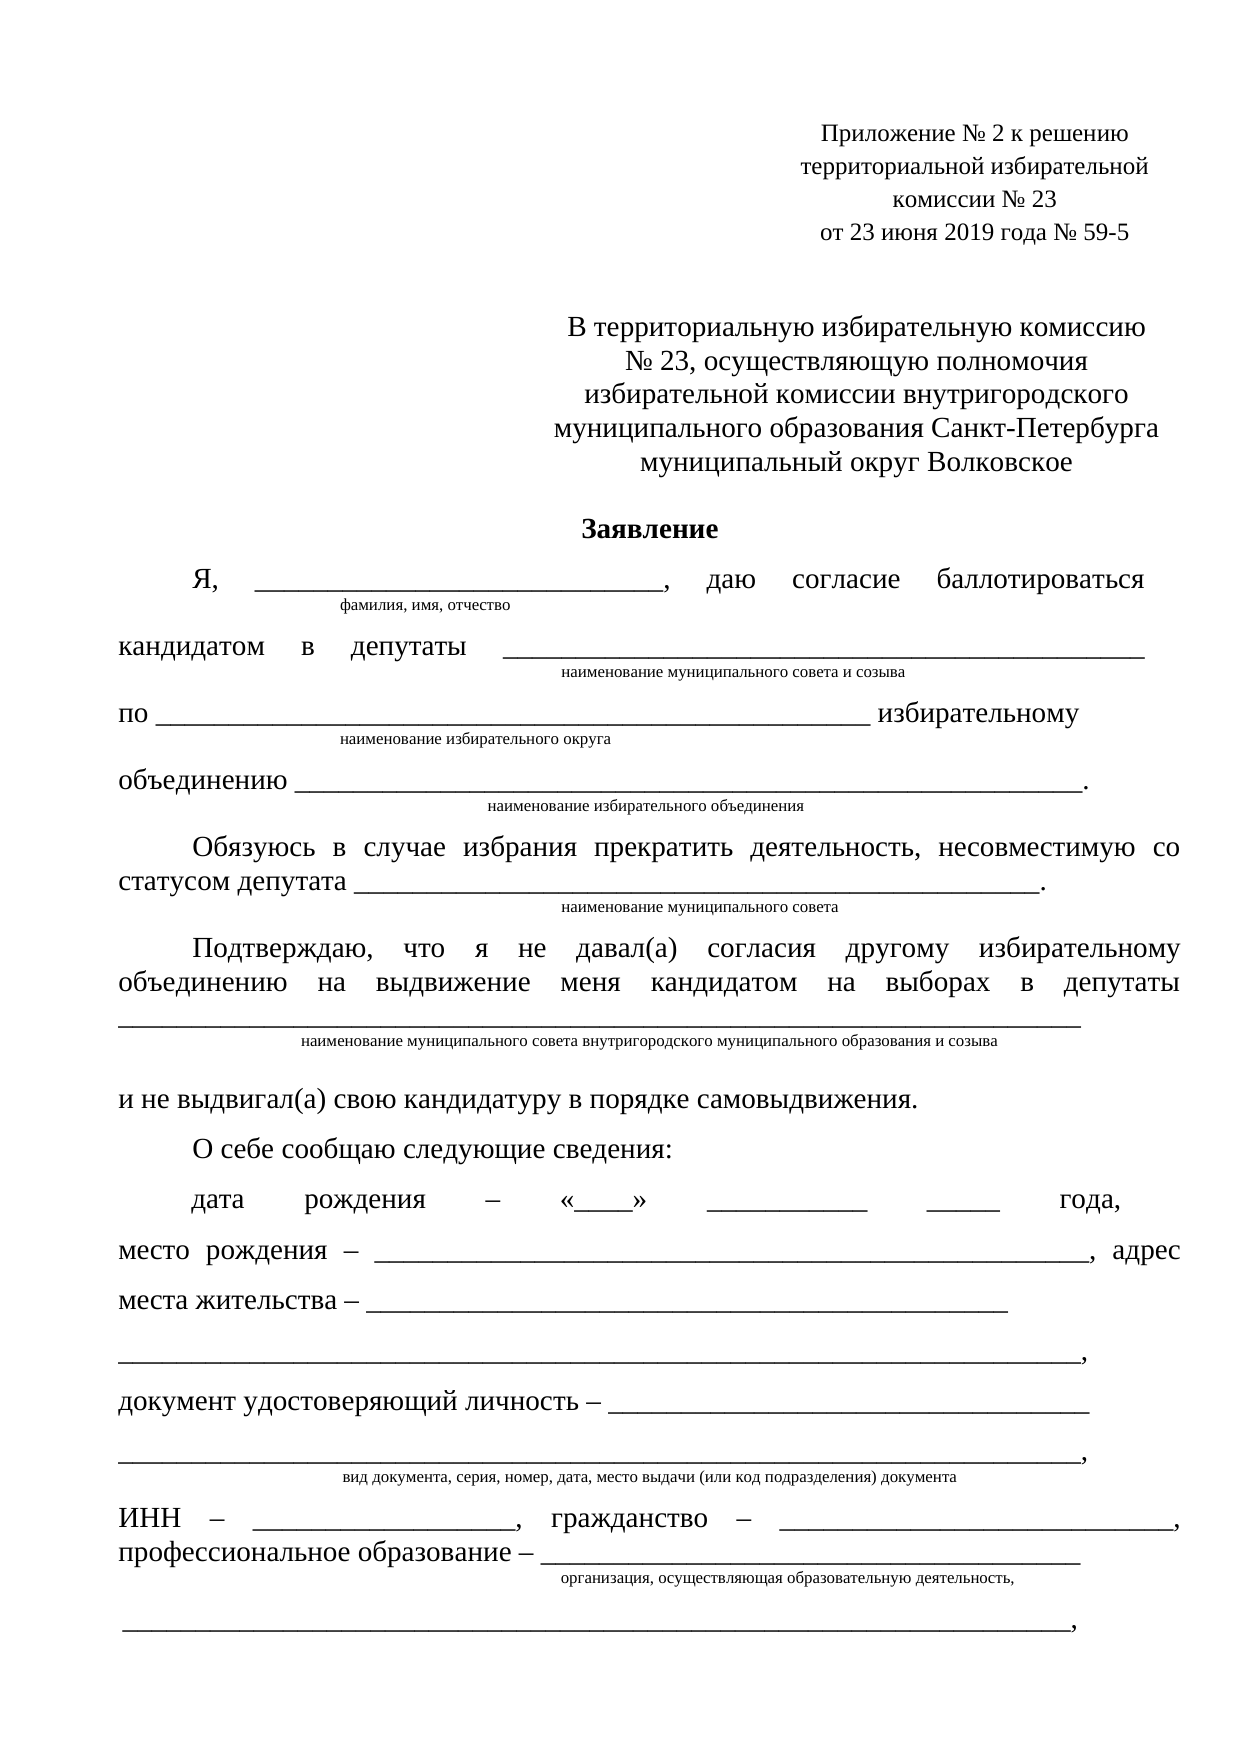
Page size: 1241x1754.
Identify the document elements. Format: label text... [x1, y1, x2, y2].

text наименование муниципального совета [118, 897, 1181, 930]
text объединению ______________________________________________________. [118, 762, 1181, 796]
text вид документа, серия, номер, дата, место выдачи (или код подразделения) документа [118, 1467, 1181, 1500]
text по _________________________________________________ избирательному наименование избирательного округа [118, 695, 1181, 762]
text ИНН – __________________, гражданство – ___________________________, профессиональное образование – _____________________________________ [118, 1500, 1181, 1567]
text наименование избирательного объединения [118, 796, 1181, 829]
text наименование муниципального совета внутригородского муниципального образования и созыва [118, 1031, 1181, 1064]
text _________________________________________________________________, [118, 1601, 1181, 1634]
text и не выдвигал(а) свою кандидатуру в порядке самовыдвижения. [118, 1081, 1181, 1114]
text Подтверждаю, что я не давал(а) согласия другому избирательному объединению на выдвижение меня кандидатом на выборах в депутаты __________________________________________________________________ [118, 930, 1181, 1031]
text Я, ____________________________, даю согласие баллотироваться фамилия, имя, отчество [192, 561, 1181, 628]
text Заявление [118, 511, 1181, 544]
text Обязуюсь в случае избрания прекратить деятельность, несовместимую со статусом депутата _______________________________________________. [118, 829, 1181, 897]
text кандидатом в депутаты ____________________________________________ наименование муниципального совета и созыва [118, 628, 1181, 695]
text В территориальную избирательную комиссию № 23, осуществляющую полномочия избирательной комиссии внутригородского муниципального образования Санкт-Петербурга муниципальный округ Волковское [532, 309, 1181, 477]
text организация, осуществляющая образовательную деятельность, [487, 1567, 1181, 1601]
text __________________________________________________________________, [118, 1433, 1181, 1467]
text О себе сообщаю следующие сведения: [118, 1131, 1181, 1165]
text Приложение № 2 к решению территориальной избирательной комиссии № 23 от 23 июня 2019 года № 59-5 [768, 118, 1181, 246]
text дата рождения – «____» ___________ _____ года, место рождения – _________________________________________________, адрес места жительства – ____________________________________________ [118, 1182, 1181, 1316]
text __________________________________________________________________, документ удостоверяющий личность – _________________________________ [118, 1333, 1181, 1416]
